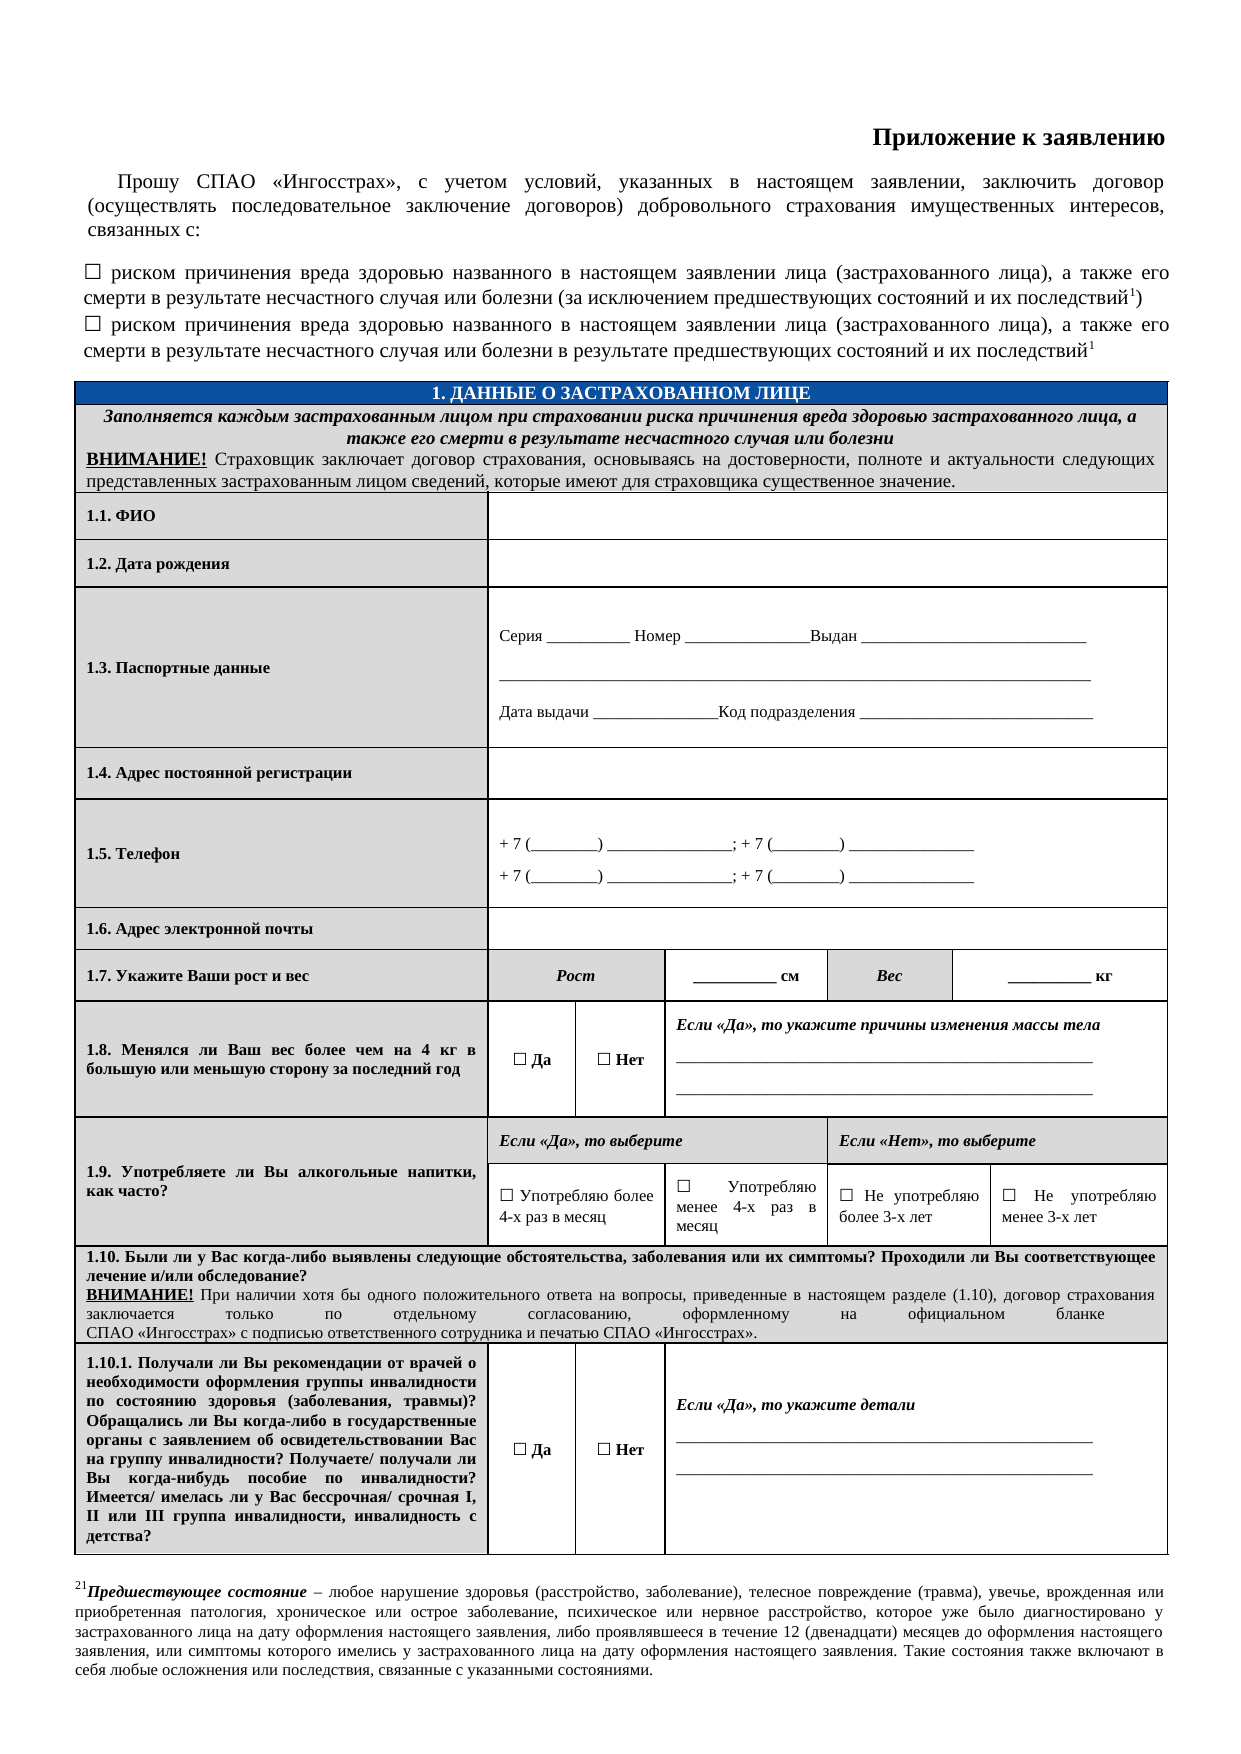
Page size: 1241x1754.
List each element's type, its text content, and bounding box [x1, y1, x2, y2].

table_cell ☐ Нет [576, 1002, 664, 1116]
text Прошу СПАО «Ингосстрах», с учетом условий, указанных в настоящем заявлении, заключить договор (осуществлять последовательное заключение договоров) добровольного страхования имущественных интересов, связанных с: [87, 169, 1165, 241]
table_header ☐ риском причинения вреда здоровью названного в настоящем заявлении лица (застрахованного лица), а также его смерти в результате несчастного случая или болезни (за исключением предшествующих состояний и их последствий1) ☐ риском причинения вреда здоровью названного в настоящем заявлении лица (застрахованного лица), а также его смерти в результате несчастного случая или болезни в результате предшествующих состояний и их последствий1 [60, 241, 1182, 381]
table_cell 1.7. Укажите Ваши рост и вес [76, 950, 487, 1000]
table_cell 1.2. Дата рождения [76, 540, 487, 586]
table_cell ☐ Употребляю более 4-х раз в месяц [489, 1164, 664, 1245]
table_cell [666, 1344, 1167, 1553]
table_cell 1.10. Были ли у Вас когда-либо выявлены следующие обстоятельства, заболевания или их симптомы? Проходили ли Вы соответствующее лечение и/или обследование? ВНИМАНИЕ! При наличии хотя бы одного положительного ответа на вопросы, приведенные в настоящем разделе (1.10), договор страхования заключается только по отдельному согласованию, оформленному на официальном бланке СПАО «Ингосстрах» с подписью ответственного сотрудника и печатью СПАО «Ингосстрах». [76, 1247, 1167, 1342]
table_cell ☐ Употребляю менее 4-х раз в месяц [666, 1164, 827, 1245]
table_cell Серия __________ Номер _______________Выдан ___________________________ _______________________________________________________________________ Дата выдачи _______________Код подразделения ____________________________ [489, 588, 1167, 746]
table_header 1. ДАННЫЕ О ЗАСТРАХОВАННОМ ЛИЦЕ [76, 382, 1167, 404]
table_cell 1.4. Адрес постоянной регистрации [76, 748, 487, 798]
table_cell 1.5. Телефон [76, 800, 487, 907]
table_cell __________ см [666, 950, 827, 1000]
table_cell [489, 748, 1167, 798]
table_cell [489, 493, 1167, 539]
table_cell __________ кг [953, 950, 1167, 1000]
table_cell ☐ Да [489, 1002, 575, 1116]
table_cell Если «Да», то укажите причины изменения массы тела __________________________________________________ __________________________________________________ [666, 1002, 1167, 1116]
table_cell Заполняется каждым застрахованным лицом при страховании риска причинения вреда здоровью застрахованного лица, а также его смерти в результате несчастного случая или болезни ВНИМАНИЕ! Страховщик заключает договор страхования, основываясь на достоверности, полноте и актуальности следующих представленных застрахованным лицом сведений, которые имеют для страховщика существенное значение. [76, 405, 1167, 491]
table_cell Если «Да», то выберите [488, 1118, 827, 1163]
table_cell 1.10.1. Получали ли Вы рекомендации от врачей о необходимости оформления группы инвалидности по состоянию здоровья (заболевания, травмы)? Обращались ли Вы когда-либо в государственные органы с заявлением об освидетельствовании Вас на группу инвалидности? Получаете/ получали ли Вы когда-нибудь пособие по инвалидности? Имеется/ имелась ли у Вас бессрочная/ срочная I, II или III группа инвалидности, инвалидность с детства? [76, 1344, 487, 1553]
table_cell + 7 (________) _______________; + 7 (________) _______________ + 7 (________) _______________; + 7 (________) _______________ [489, 800, 1167, 907]
table_cell ☐ Не употребляю менее 3-х лет [991, 1165, 1167, 1245]
table_cell [489, 908, 1167, 949]
table_cell ☐ Нет [576, 1344, 664, 1553]
table_cell Если «Нет», то выберите [828, 1118, 1167, 1163]
table_cell Рост [489, 950, 664, 1000]
table_cell 1.6. Адрес электронной почты [76, 908, 487, 949]
table_cell 1.3. Паспортные данные [76, 588, 487, 746]
table_cell 1.8. Менялся ли Ваш вес более чем на 4 кг в большую или меньшую сторону за последний год [76, 1002, 487, 1116]
text Приложение к заявлению [75, 122, 1165, 150]
table_cell [489, 540, 1167, 586]
table_cell ☐ Не употребляю более 3-х лет [828, 1165, 990, 1245]
table_cell 1.1. ФИО [76, 493, 487, 539]
table_cell Вес [828, 950, 952, 1000]
table_cell 1.9. Употребляете ли Вы алкогольные напитки, как часто? [76, 1118, 487, 1245]
table_cell ☐ Да [489, 1344, 575, 1553]
